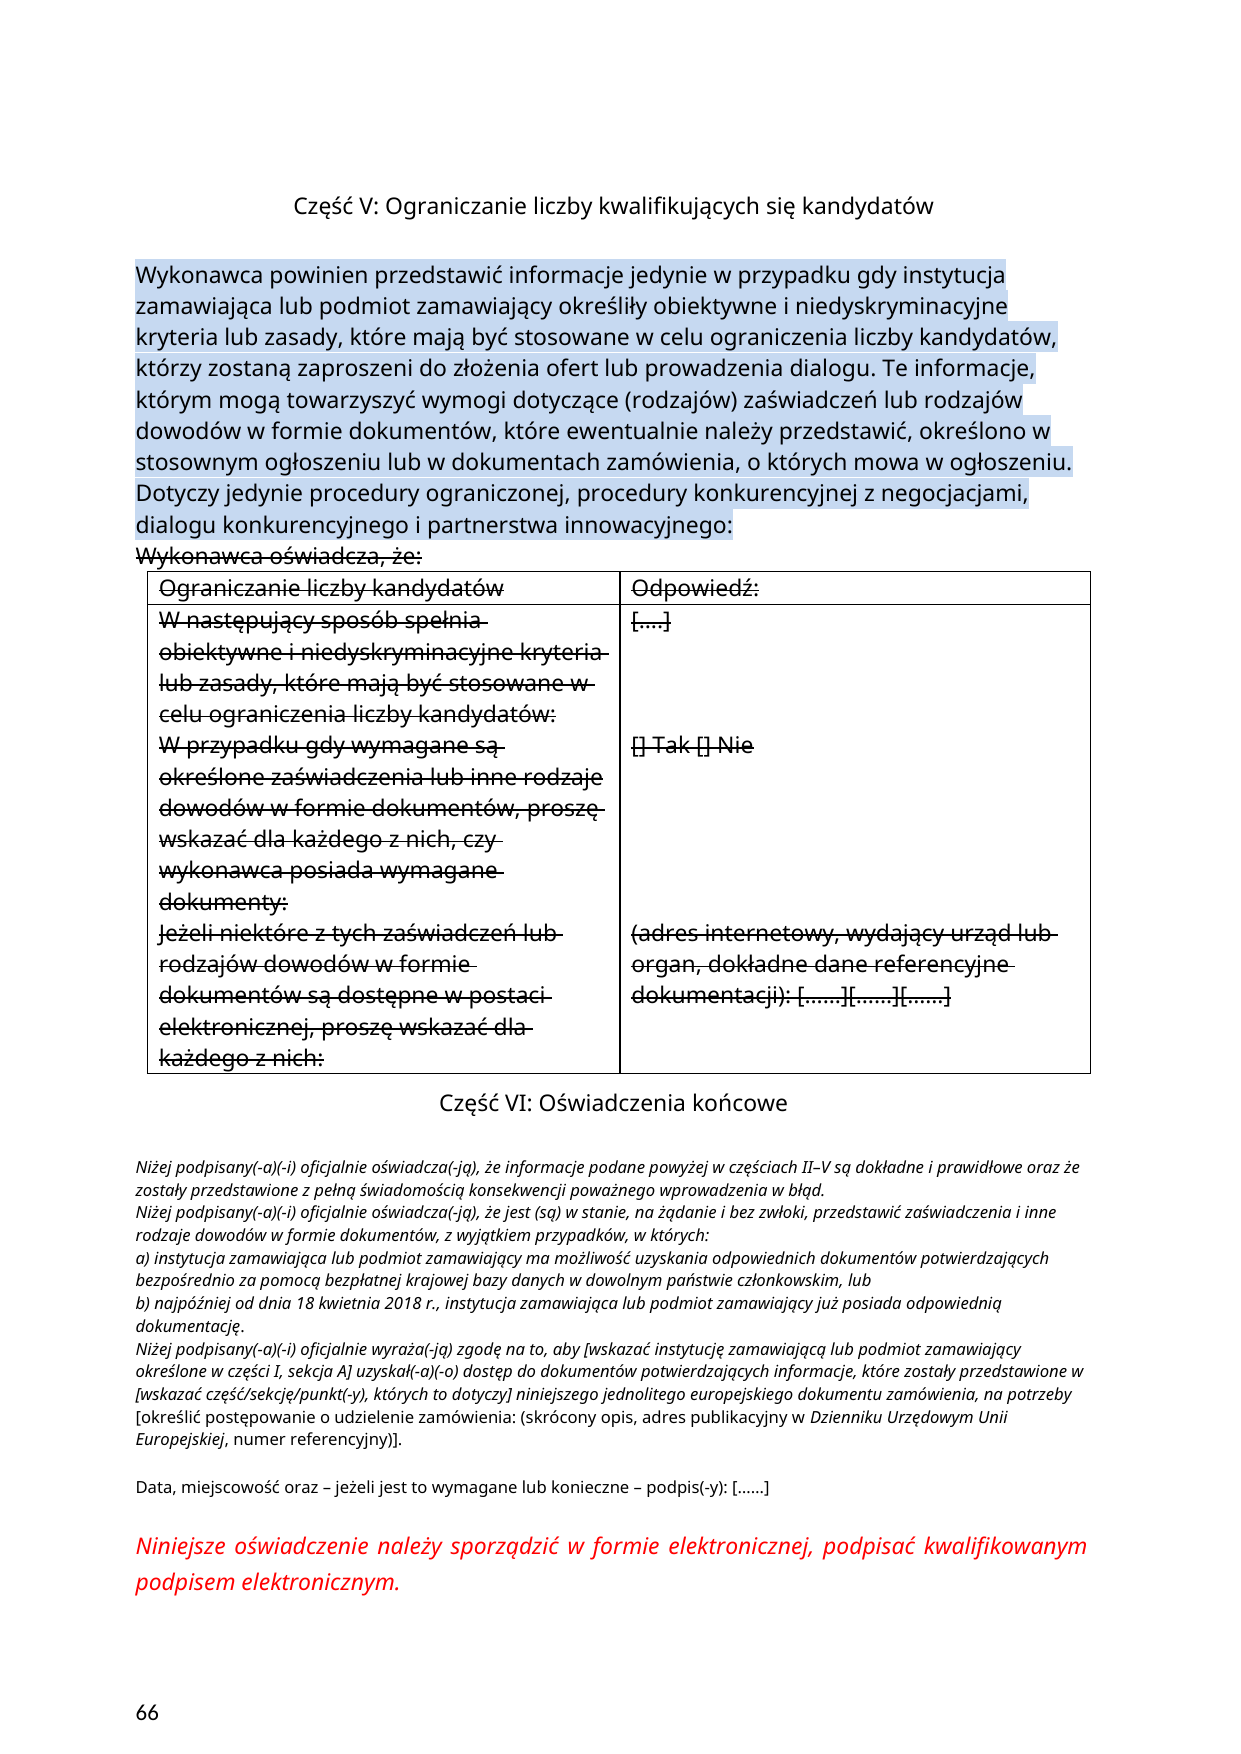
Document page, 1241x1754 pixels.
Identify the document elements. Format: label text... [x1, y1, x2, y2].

table_cell W następujący sposób spełnia obiektywne i niedyskryminacyjne kryteria lub zasady, które mają być stosowane w celu ograniczenia liczby kandydatów: W przypadku gdy wymagane są określone zaświadczenia lub inne rodzaje dowodów w formie dokumentów, proszę wskazać dla każdego z nich, czy wykonawca posiada wymagane dokumenty: Jeżeli niektóre z tych zaświadczeń lub rodzajów dowodów w formie dokumentów są dostępne w postaci elektronicznej, proszę wskazać dla każdego z nich: [148, 605, 619, 1073]
text Niżej podpisany(-a)(-i) oficjalnie wyraża(-ją) zgodę na to, aby [wskazać instytucję zamawiającą lub podmiot zamawiający określone w części I, sekcja A] uzyskał(-a)(-o) dostęp do dokumentów potwierdzających informacje, które zostały przedstawione w [wskazać część/sekcję/punkt(-y), których to dotyczy] niniejszego jednolitego europejskiego dokumentu zamówienia, na potrzeby [określić postępowanie o udzielenie zamówienia: (skrócony opis, adres publikacyjny w Dzienniku Urzędowym Unii Europejskiej, numer referencyjny)]. [135, 1337, 1092, 1451]
text a) instytucja zamawiająca lub podmiot zamawiający ma możliwość uzyskania odpowiednich dokumentów potwierdzających bezpośrednio za pomocą bezpłatnej krajowej bazy danych w dowolnym państwie członkowskim, lub [135, 1246, 1092, 1292]
table_cell [….] [] Tak [] Nie (adres internetowy, wydający urząd lub organ, dokładne dane referencyjne dokumentacji): [……][……][……] [621, 605, 1090, 1073]
text Wykonawca powinien przedstawić informacje jedynie w przypadku gdy instytucja zamawiająca lub podmiot zamawiający określiły obiektywne i niedyskryminacyjne kryteria lub zasady, które mają być stosowane w celu ograniczenia liczby kandydatów, którzy zostaną zaproszeni do złożenia ofert lub prowadzenia dialogu. Te informacje, którym mogą towarzyszyć wymogi dotyczące (rodzajów) zaświadczeń lub rodzajów dowodów w formie dokumentów, które ewentualnie należy przedstawić, określono w stosownym ogłoszeniu lub w dokumentach zamówienia, o których mowa w ogłoszeniu. Dotyczy jedynie procedury ograniczonej, procedury konkurencyjnej z negocjacjami, dialogu konkurencyjnego i partnerstwa innowacyjnego: [135, 259, 1092, 540]
text Część V: Ograniczanie liczby kwalifikujących się kandydatów [135, 190, 1092, 221]
table_header Ograniczanie liczby kandydatów [148, 572, 619, 603]
table_header Odpowiedź: [621, 572, 1090, 603]
text Wykonawca oświadcza, że: [135, 540, 1092, 571]
text Część VI: Oświadczenia końcowe [135, 1087, 1092, 1118]
text Niniejsze oświadczenie należy sporządzić w formie elektronicznej, podpisać kwalifikowanym podpisem elektronicznym. [135, 1530, 1092, 1597]
text Niżej podpisany(-a)(-i) oficjalnie oświadcza(-ją), że informacje podane powyżej w częściach II–V są dokładne i prawidłowe oraz że zostały przedstawione z pełną świadomością konsekwencji poważnego wprowadzenia w błąd. [135, 1156, 1092, 1201]
text Niżej podpisany(-a)(-i) oficjalnie oświadcza(-ją), że jest (są) w stanie, na żądanie i bez zwłoki, przedstawić zaświadczenia i inne rodzaje dowodów w formie dokumentów, z wyjątkiem przypadków, w których: [135, 1201, 1092, 1246]
text b) najpóźniej od dnia 18 kwietnia 2018 r., instytucja zamawiająca lub podmiot zamawiający już posiada odpowiednią dokumentację. [135, 1292, 1092, 1337]
text Data, miejscowość oraz – jeżeli jest to wymagane lub konieczne – podpis(-y): [……] [135, 1476, 1092, 1498]
